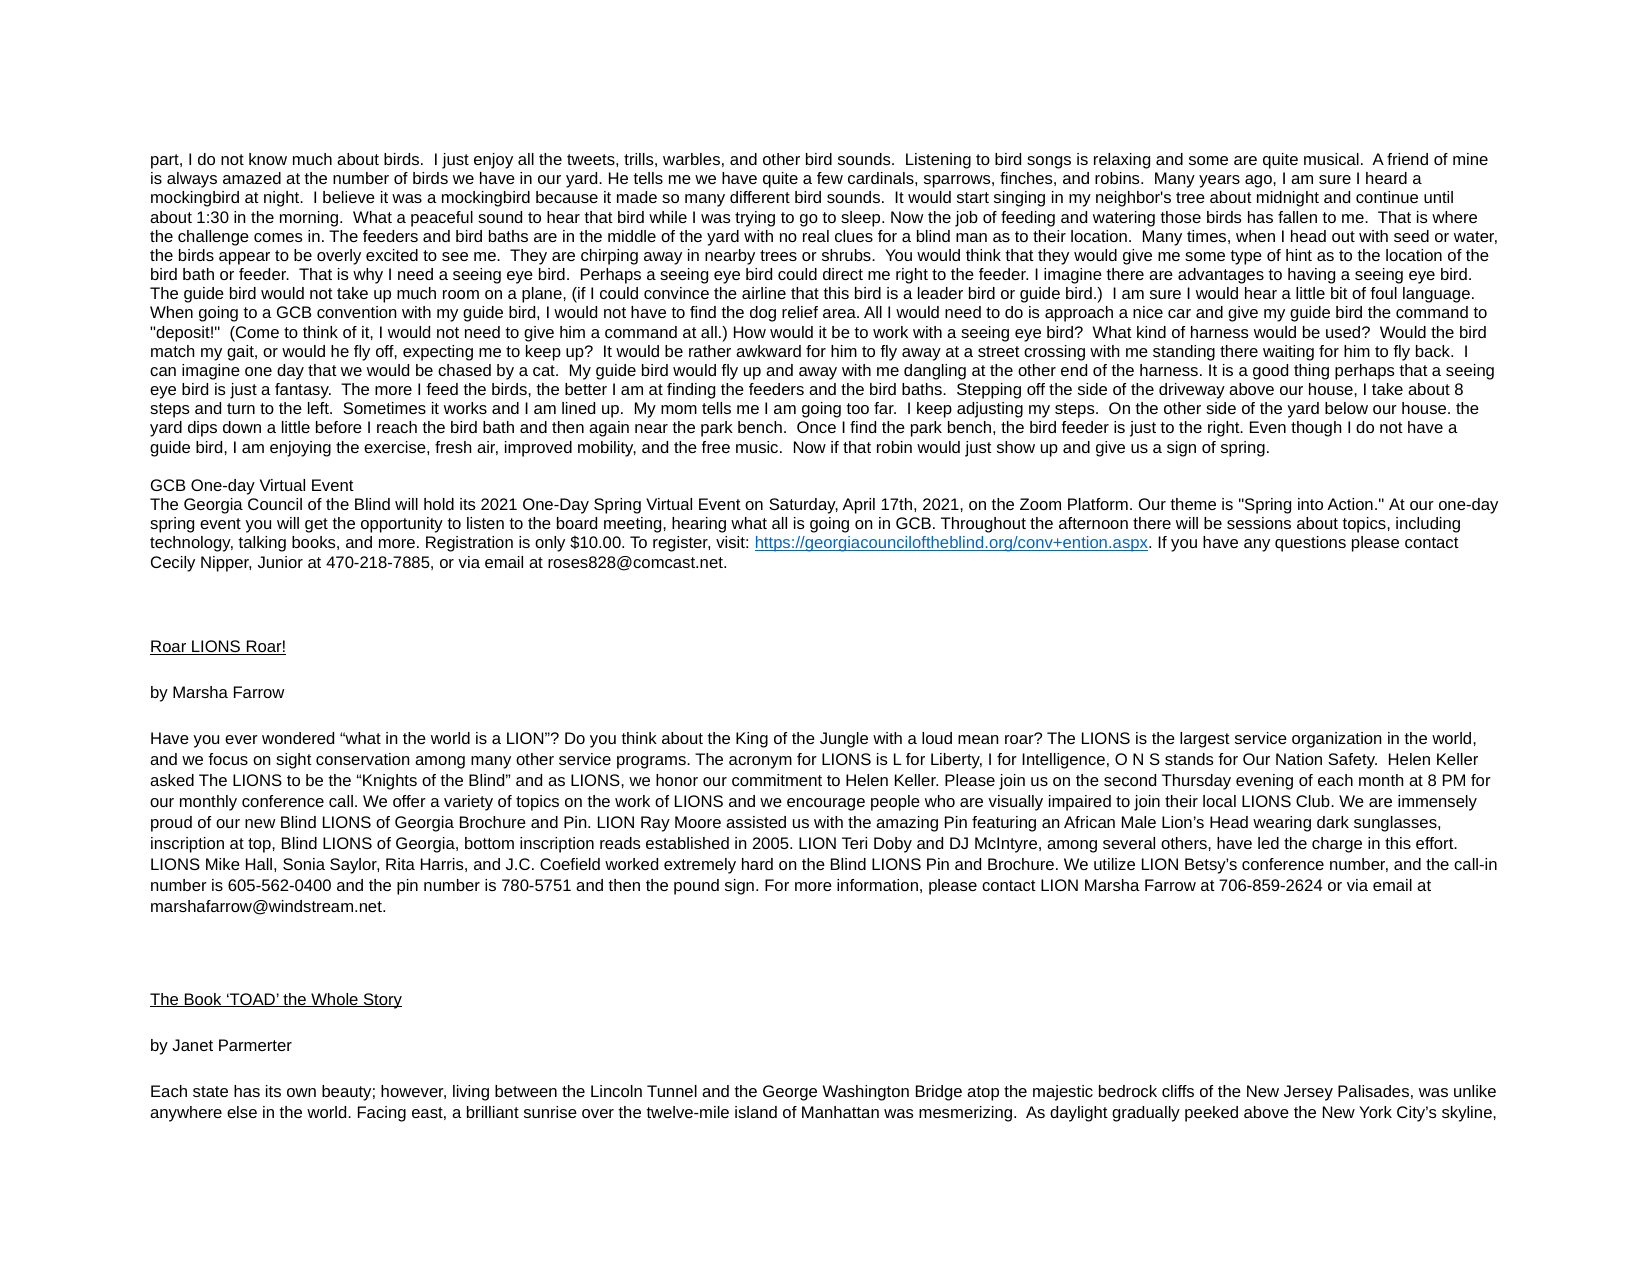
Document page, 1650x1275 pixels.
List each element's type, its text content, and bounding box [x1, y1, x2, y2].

text The Georgia Council of the Blind will hold its 2021 One-Day Spring Virtual Event on Saturday, April 17th, 2021, on the Zoom Platform. Our theme is "Spring into Action." At our one-day spring event you will get the opportunity to listen to the board meeting, hearing what all is going on in GCB. Throughout the afternoon there will be sessions about topics, including technology, talking books, and more. Registration is only $10.00. To register, visit: https://georgiacounciloftheblind.org/conv+ention.aspx. If you have any questions please contact Cecily Nipper, Junior at 470-218-7885, or via email at roses828@comcast.net. [150, 495, 1500, 572]
text Have you ever wondered “what in the world is a LION”? Do you think about the King of the Jungle with a loud mean roar? The LIONS is the largest service organization in the world, and we focus on sight conservation among many other service programs. The acronym for LIONS is L for Liberty, I for Intelligence, O N S stands for Our Nation Safety. Helen Keller asked The LIONS to be the “Knights of the Blind” and as LIONS, we honor our commitment to Helen Keller. Please join us on the second Thursday evening of each month at 8 PM for our monthly conference call. We offer a variety of topics on the work of LIONS and we encourage people who are visually impaired to join their local LIONS Club. We are immensely proud of our new Blind LIONS of Georgia Brochure and Pin. LION Ray Moore assisted us with the amazing Pin featuring an African Male Lion’s Head wearing dark sunglasses, inscription at top, Blind LIONS of Georgia, bottom inscription reads established in 2005. LION Teri Doby and DJ McIntyre, among several others, have led the charge in this effort. LIONS Mike Hall, Sonia Saylor, Rita Harris, and J.C. Coefield worked extremely hard on the Blind LIONS Pin and Brochure. We utilize LION Betsy’s conference number, and the call-in number is 605-562-0400 and the pin number is 780-5751 and then the pound sign. For more information, please contact LION Marsha Farrow at 706-859-2624 or via email at marshafarrow@windstream.net. [150, 729, 1500, 916]
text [150, 150, 1500, 457]
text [150, 1081, 1500, 1122]
text GCB One-day Virtual Event [150, 476, 1500, 495]
text by Marsha Farrow [150, 683, 1500, 702]
text Roar LIONS Roar! [150, 637, 1500, 656]
text by Janet Parmerter [150, 1035, 1500, 1054]
text The Book ‘TOAD’ the Whole Story [150, 989, 1500, 1008]
